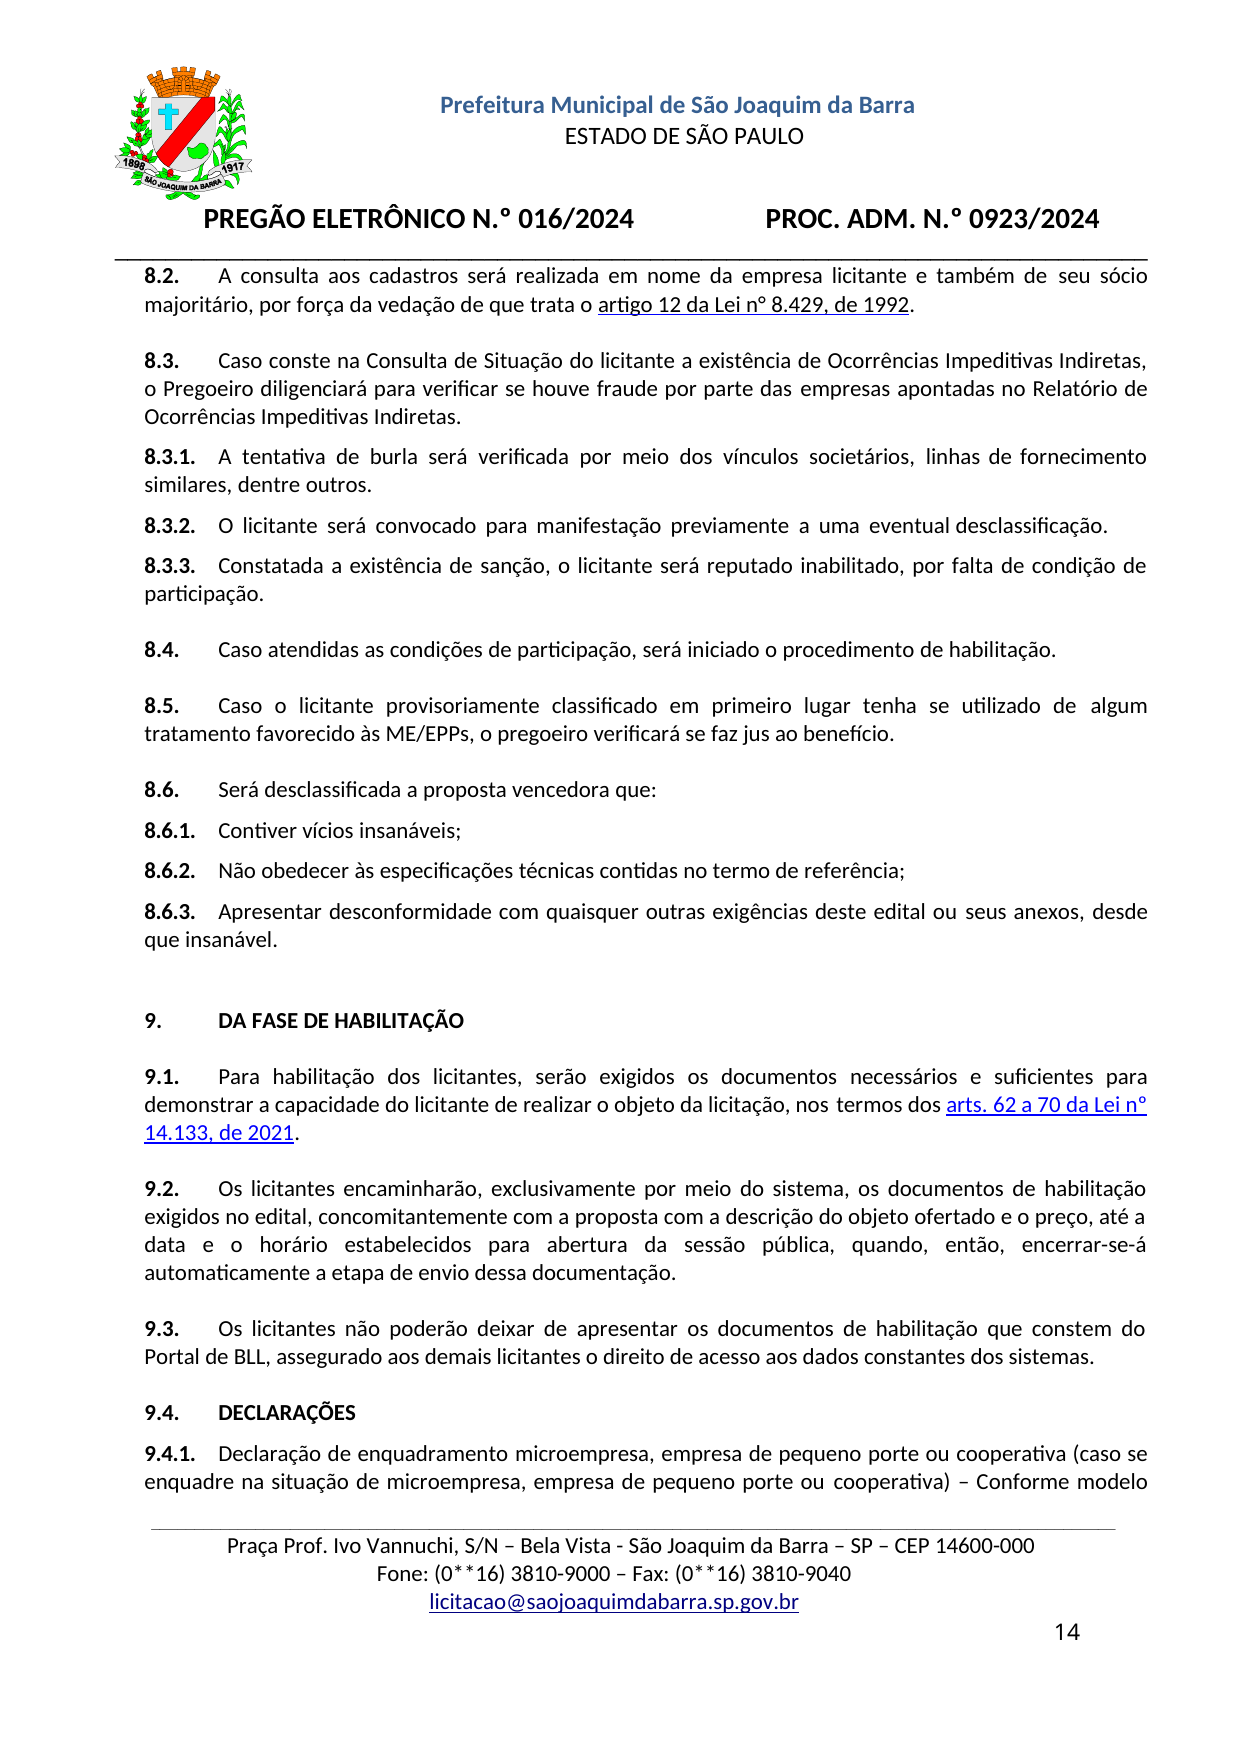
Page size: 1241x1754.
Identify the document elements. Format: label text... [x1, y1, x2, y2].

list Não obedecer às especificações técnicas contidas no termo de referência; [144, 857, 1148, 884]
list A tentativa de burla será verificada por meio dos vínculos societários, linhas de fornecimento similares, dentre outros. [144, 442, 1148, 498]
subtitle DA FASE DE HABILITAÇÃO [144, 1006, 1148, 1034]
subtitle DECLARAÇÕES [144, 1398, 1148, 1426]
list Os licitantes encaminharão, exclusivamente por meio do sistema, os documentos de habilitação exigidos no edital, concomitantemente com a proposta com a descrição do objeto ofertado e o preço, até a data e o horário estabelecidos para abertura da sessão pública, quando, então, encerrar-se-á automaticamente a etapa de envio dessa documentação. [144, 1174, 1148, 1286]
list Contiver vícios insanáveis; [144, 816, 1148, 844]
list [144, 1439, 1148, 1495]
list Constatada a existência de sanção, o licitante será reputado inabilitado, por falta de condição de participação. [144, 551, 1148, 607]
list O licitante será convocado para manifestação previamente a uma eventual desclassificação. [144, 511, 1148, 539]
list Caso conste na Consulta de Situação do licitante a existência de Ocorrências Impeditivas Indiretas, o Pregoeiro diligenciará para verificar se houve fraude por parte das empresas apontadas no Relatório de Ocorrências Impeditivas Indiretas. [144, 346, 1148, 430]
list Caso o licitante provisoriamente classificado em primeiro lugar tenha se utilizado de algum tratamento favorecido às ME/EPPs, o pregoeiro verificará se faz jus ao benefício. [144, 691, 1148, 747]
list Apresentar desconformidade com quaisquer outras exigências deste edital ou seus anexos, desde que insanável. [144, 897, 1148, 953]
list Caso atendidas as condições de participação, será iniciado o procedimento de habilitação. [144, 635, 1148, 663]
list Para habilitação dos licitantes, serão exigidos os documentos necessários e suficientes para demonstrar a capacidade do licitante de realizar o objeto da licitação, nos termos dos arts. 62 a 70 da Lei nº 14.133, de 2021. [144, 1062, 1148, 1146]
list Será desclassificada a proposta vencedora que: [144, 776, 1148, 803]
list Os licitantes não poderão deixar de apresentar os documentos de habilitação que constem do Portal de BLL, assegurado aos demais licitantes o direito de acesso aos dados constantes dos sistemas. [144, 1314, 1148, 1370]
list A consulta aos cadastros será realizada em nome da empresa licitante e também de seu sócio majoritário, por força da vedação de que trata o artigo 12 da Lei n° 8.429, de 1992. [144, 262, 1148, 318]
